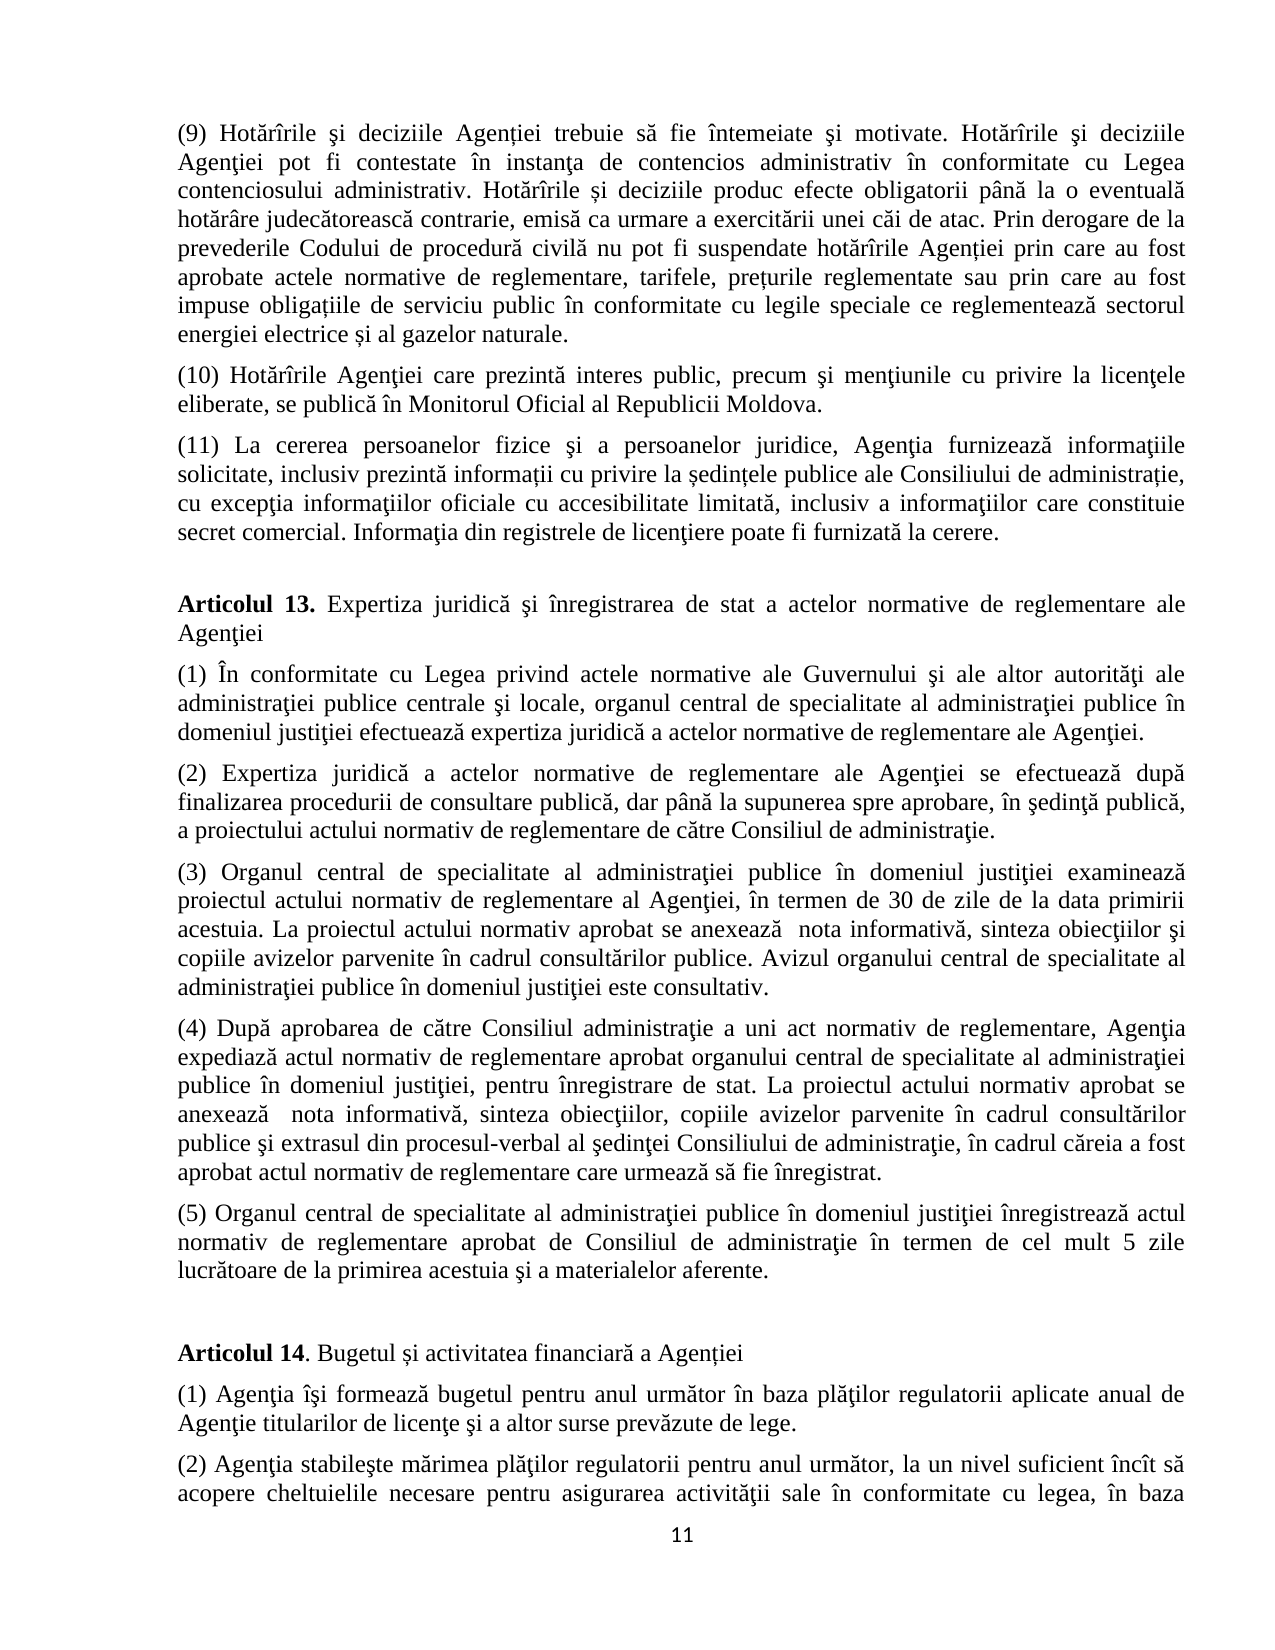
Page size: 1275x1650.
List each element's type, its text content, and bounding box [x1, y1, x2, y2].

text (9) Hotărîrile şi deciziile Agenției trebuie să fie întemeiate şi motivate. Hotărîrile şi deciziile Agenţiei pot fi contestate în instanţa de contencios administrativ în conformitate cu Legea contenciosului administrativ. Hotărîrile și deciziile produc efecte obligatorii până la o eventuală hotărâre judecătorească contrarie, emisă ca urmare a exercitării unei căi de atac. Prin derogare de la prevederile Codului de procedură civilă nu pot fi suspendate hotărîrile Agenției prin care au fost aprobate actele normative de reglementare, tarifele, prețurile reglementate sau prin care au fost impuse obligațiile de serviciu public în conformitate cu legile speciale ce reglementează sectorul energiei electrice și al gazelor naturale. [177, 118, 1186, 348]
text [177, 1449, 1186, 1507]
text Articolul 13. Expertiza juridică şi înregistrarea de stat a actelor normative de reglementare ale Agenţiei [177, 589, 1186, 647]
text (10) Hotărîrile Agenţiei care prezintă interes public, precum şi menţiunile cu privire la licenţele eliberate, se publică în Monitorul Oficial al Republicii Moldova. [177, 361, 1186, 418]
text Articolul 14. Bugetul și activitatea financiară a Agenției [177, 1338, 1186, 1367]
text (1) Agenţia îşi formează bugetul pentru anul următor în baza plăţilor regulatorii aplicate anual de Agenţie titularilor de licenţe şi a altor surse prevăzute de lege. [177, 1379, 1186, 1437]
text (1) În conformitate cu Legea privind actele normative ale Guvernului şi ale altor autorităţi ale administraţiei publice centrale şi locale, organul central de specialitate al administraţiei publice în domeniul justiţiei efectuează expertiza juridică a actelor normative de reglementare ale Agenţiei. [177, 659, 1186, 745]
text (11) La cererea persoanelor fizice şi a persoanelor juridice, Agenţia furnizează informaţiile solicitate, inclusiv prezintă informații cu privire la ședințele publice ale Consiliului de administrație, cu excepţia informaţiilor oficiale cu accesibilitate limitată, inclusiv a informaţiilor care constituie secret comercial. Informaţia din registrele de licenţiere poate fi furnizată la cerere. [177, 431, 1186, 546]
text (2) Expertiza juridică a actelor normative de reglementare ale Agenţiei se efectuează după finalizarea procedurii de consultare publică, dar până la supunerea spre aprobare, în şedinţă publică, a proiectului actului normativ de reglementare de către Consiliul de administraţie. [177, 758, 1186, 844]
text (4) După aprobarea de către Consiliul administraţie a uni act normativ de reglementare, Agenţia expediază actul normativ de reglementare aprobat organului central de specialitate al administraţiei publice în domeniul justiţiei, pentru înregistrare de stat. La proiectul actului normativ aprobat se anexează nota informativă, sinteza obiecţiilor, copiile avizelor parvenite în cadrul consultărilor publice şi extrasul din procesul-verbal al şedinţei Consiliului de administraţie, în cadrul căreia a fost aprobat actul normativ de reglementare care urmează să fie înregistrat. [177, 1013, 1186, 1185]
text (5) Organul central de specialitate al administraţiei publice în domeniul justiţiei înregistrează actul normativ de reglementare aprobat de Consiliul de administraţie în termen de cel mult 5 zile lucrătoare de la primirea acestuia şi a materialelor aferente. [177, 1198, 1186, 1284]
text (3) Organul central de specialitate al administraţiei publice în domeniul justiţiei examinează proiectul actului normativ de reglementare al Agenţiei, în termen de 30 de zile de la data primirii acestuia. La proiectul actului normativ aprobat se anexează nota informativă, sinteza obiecţiilor şi copiile avizelor parvenite în cadrul consultărilor publice. Avizul organului central de specialitate al administraţiei publice în domeniul justiţiei este consultativ. [177, 857, 1186, 1000]
